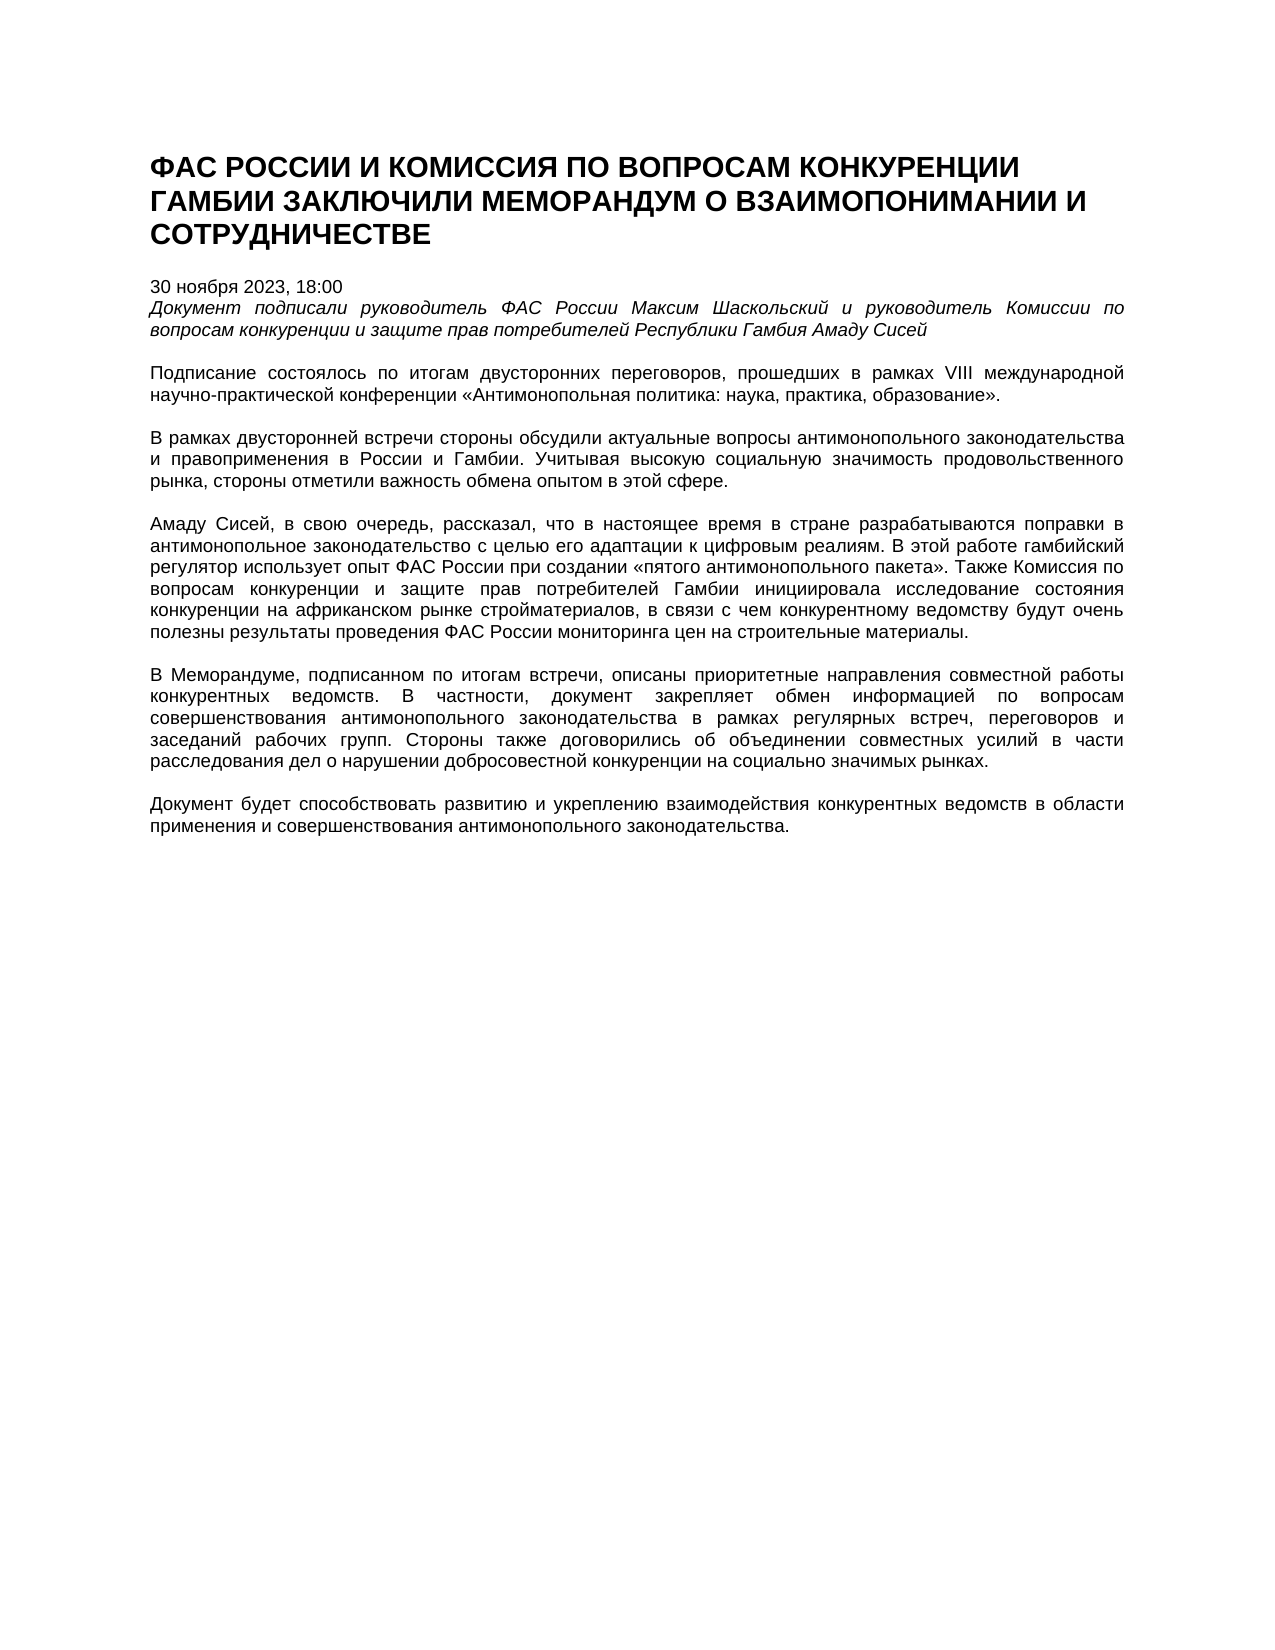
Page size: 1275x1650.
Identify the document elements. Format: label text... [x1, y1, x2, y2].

text Документ подписали руководитель ФАС России Максим Шаскольский и руководитель Комиссии по вопросам конкуренции и защите прав потребителей Республики Гамбия Амаду Сисей [150, 297, 1125, 340]
text 30 ноября 2023, 18:00 [150, 276, 1125, 297]
text В рамках двусторонней встречи стороны обсудили актуальные вопросы антимонопольного законодательства и правоприменения в России и Гамбии. Учитывая высокую социальную значимость продовольственного рынка, стороны отметили важность обмена опытом в этой сфере. [150, 427, 1125, 491]
text В Меморандуме, подписанном по итогам встречи, описаны приоритетные направления совместной работы конкурентных ведомств. В частности, документ закрепляет обмен информацией по вопросам совершенствования антимонопольного законодательства в рамках регулярных встреч, переговоров и заседаний рабочих групп. Стороны также договорились об объединении совместных усилий в части расследования дел о нарушении добросовестной конкуренции на социально значимых рынках. [150, 664, 1125, 772]
text Документ будет способствовать развитию и укреплению взаимодействия конкурентных ведомств в области применения и совершенствования антимонопольного законодательства. [150, 793, 1125, 836]
text Амаду Сисей, в свою очередь, рассказал, что в настоящее время в стране разрабатываются поправки в антимонопольное законодательство с целью его адаптации к цифровым реалиям. В этой работе гамбийский регулятор использует опыт ФАС России при создании «пятого антимонопольного пакета». Также Комиссия по вопросам конкуренции и защите прав потребителей Гамбии инициировала исследование состояния конкуренции на африканском рынке стройматериалов, в связи с чем конкурентному ведомству будут очень полезны результаты проведения ФАС России мониторинга цен на строительные материалы. [150, 513, 1125, 642]
text Подписание состоялось по итогам двусторонних переговоров, прошедших в рамках VIII международной научно-практической конференции «Антимонопольная политика: наука, практика, образование». [150, 362, 1125, 405]
subtitle ФАС России и Комиссия по вопросам конкуренции Гамбии заключили меморандум о взаимопонимании и сотрудничестве [150, 150, 1125, 251]
